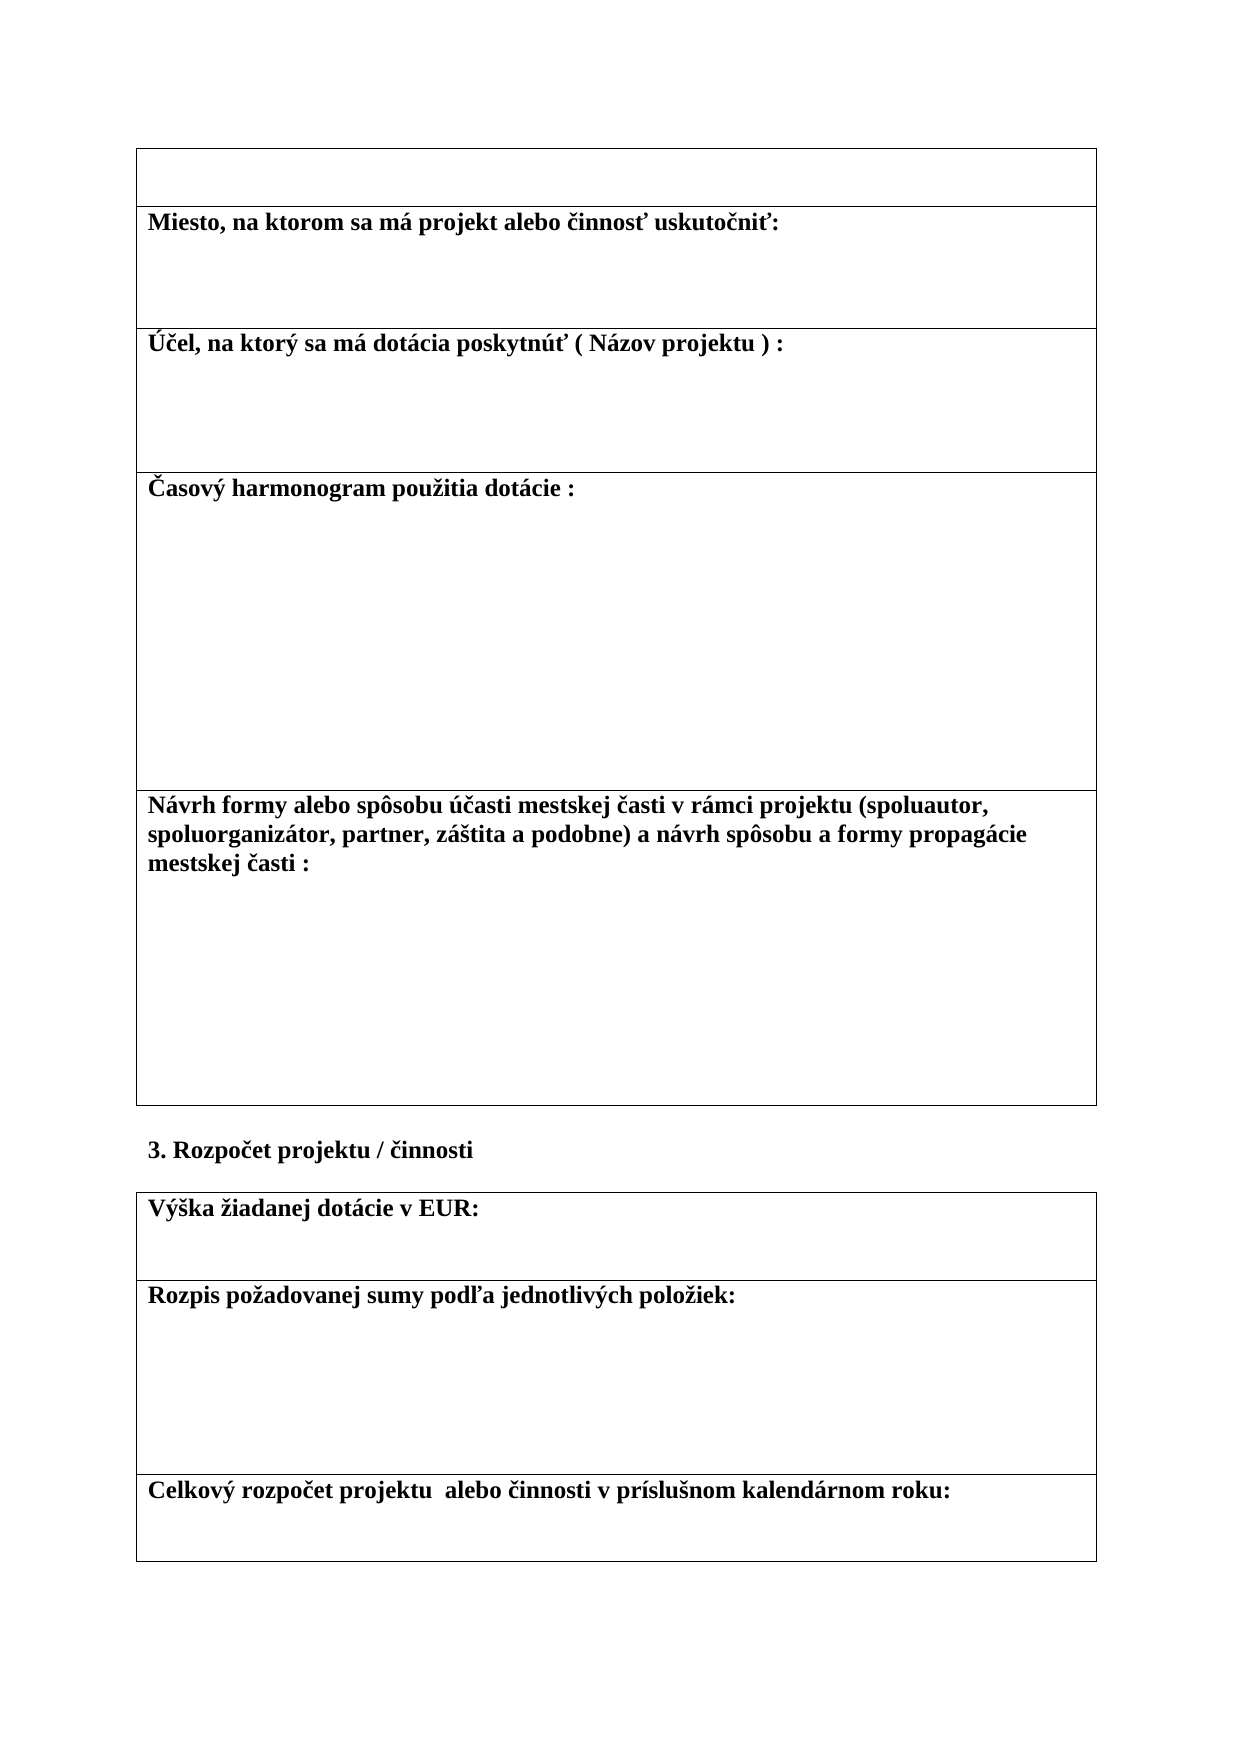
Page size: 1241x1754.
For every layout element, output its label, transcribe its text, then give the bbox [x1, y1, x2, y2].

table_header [137, 149, 1096, 206]
table_cell Časový harmonogram použitia dotácie : [137, 473, 1096, 789]
table_cell Miesto, na ktorom sa má projekt alebo činnosť uskutočniť: [137, 207, 1096, 327]
table_cell Rozpis požadovanej sumy podľa jednotlivých položiek: [137, 1281, 1096, 1474]
table_cell Návrh formy alebo spôsobu účasti mestskej časti v rámci projektu (spoluautor, spoluorganizátor, partner, záštita a podobne) a návrh spôsobu a formy propagácie mestskej časti : [137, 791, 1096, 1105]
table_cell Účel, na ktorý sa má dotácia poskytnúť ( Názov projektu ) : [137, 329, 1096, 472]
text 3. Rozpočet projektu / činnosti [148, 1135, 1093, 1163]
table_cell Celkový rozpočet projektu alebo činnosti v príslušnom kalendárnom roku: [137, 1475, 1096, 1561]
table_header Výška žiadanej dotácie v EUR: [137, 1193, 1096, 1279]
